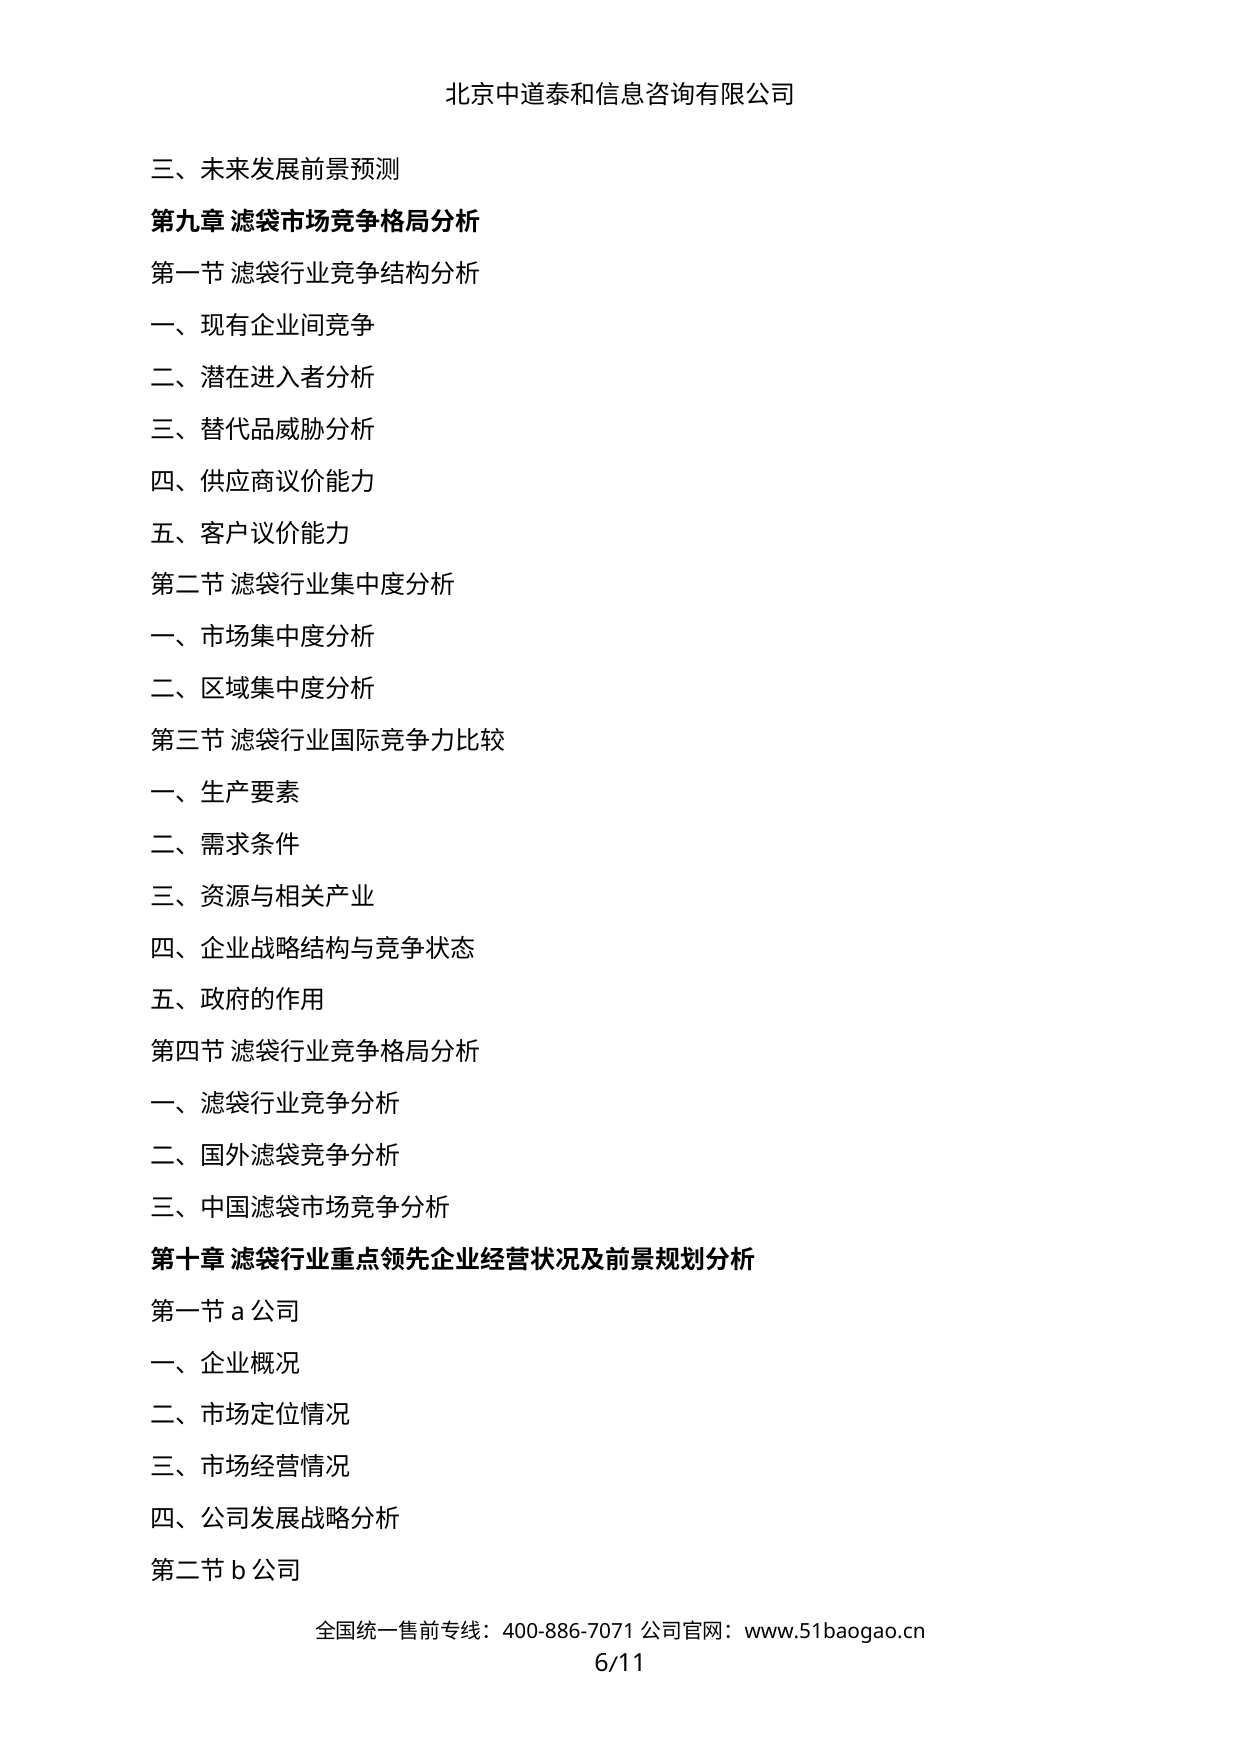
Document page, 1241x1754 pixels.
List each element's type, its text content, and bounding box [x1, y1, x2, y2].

text 三、市场经营情况 [150, 1447, 1090, 1483]
text 五、客户议价能力 [150, 513, 1090, 549]
text 二、潜在进入者分析 [150, 357, 1090, 394]
text 第三节 滤袋行业国际竞争力比较 [150, 721, 1090, 757]
text 第九章 滤袋市场竞争格局分析 [150, 202, 1090, 238]
text 一、企业概况 [150, 1343, 1090, 1379]
text 二、区域集中度分析 [150, 669, 1090, 705]
text 二、需求条件 [150, 824, 1090, 861]
text 一、市场集中度分析 [150, 617, 1090, 653]
text 二、市场定位情况 [150, 1395, 1090, 1431]
text 二、国外滤袋竞争分析 [150, 1136, 1090, 1172]
text 五、政府的作用 [150, 980, 1090, 1016]
text 第二节 滤袋行业集中度分析 [150, 565, 1090, 601]
text 三、替代品威胁分析 [150, 409, 1090, 446]
text 第十章 滤袋行业重点领先企业经营状况及前景规划分析 [150, 1239, 1090, 1276]
text 一、现有企业间竞争 [150, 306, 1090, 342]
text 一、滤袋行业竞争分析 [150, 1084, 1090, 1120]
text 三、资源与相关产业 [150, 876, 1090, 912]
text 一、生产要素 [150, 772, 1090, 809]
text 第一节 滤袋行业竞争结构分析 [150, 254, 1090, 290]
text 第四节 滤袋行业竞争格局分析 [150, 1032, 1090, 1068]
text 四、公司发展战略分析 [150, 1499, 1090, 1535]
text 四、供应商议价能力 [150, 461, 1090, 497]
text 三、未来发展前景预测 [150, 150, 1090, 186]
text 第二节 b公司 [150, 1551, 1090, 1587]
text 四、企业战略结构与竞争状态 [150, 928, 1090, 964]
text 三、中国滤袋市场竞争分析 [150, 1187, 1090, 1224]
text 第一节 a公司 [150, 1291, 1090, 1327]
